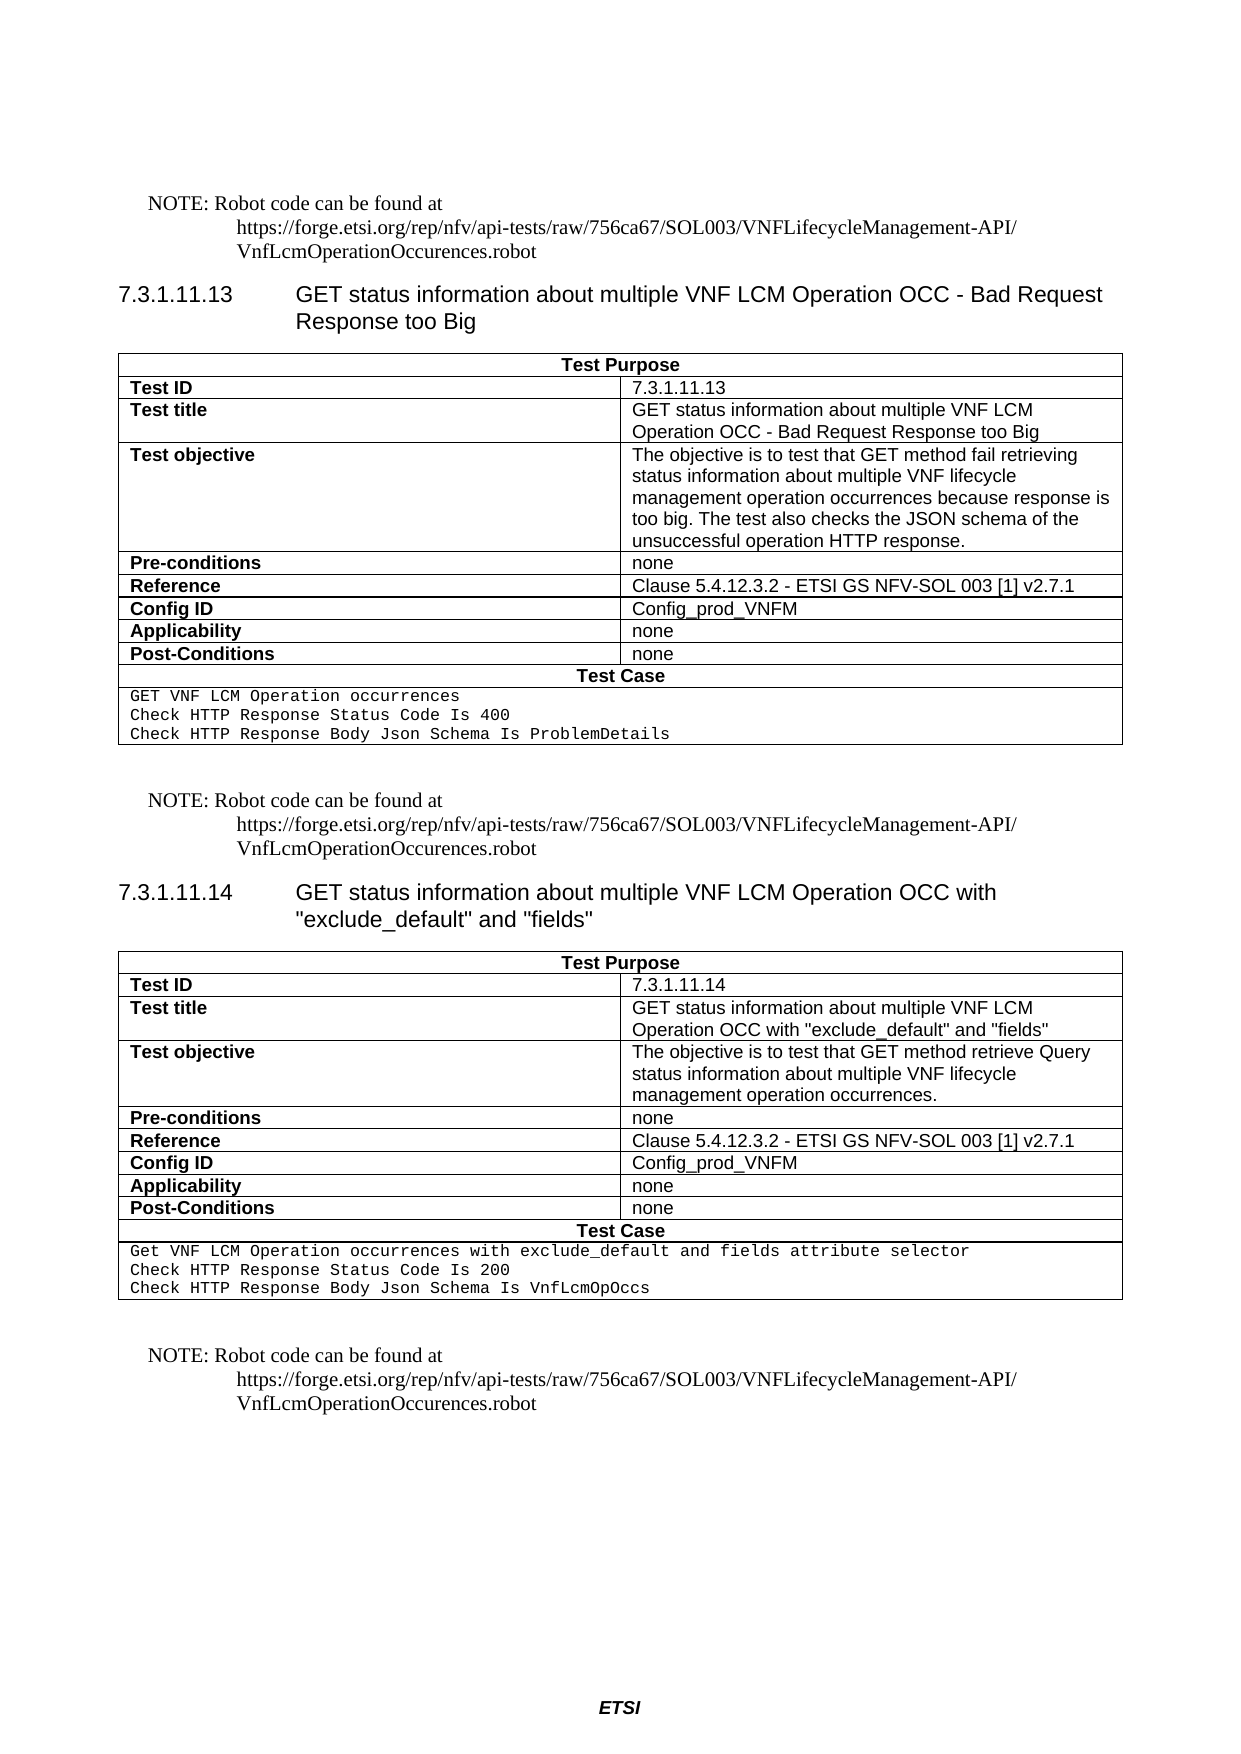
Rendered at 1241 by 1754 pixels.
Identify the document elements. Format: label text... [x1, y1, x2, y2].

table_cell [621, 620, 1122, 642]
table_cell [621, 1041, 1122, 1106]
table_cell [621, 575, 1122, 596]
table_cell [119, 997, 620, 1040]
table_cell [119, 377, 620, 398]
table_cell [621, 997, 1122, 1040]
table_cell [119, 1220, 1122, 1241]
subtitle 7.3.1.11.13 GET status information about multiple VNF LCM Operation OCC - Bad Request Response too Big [118, 281, 1122, 334]
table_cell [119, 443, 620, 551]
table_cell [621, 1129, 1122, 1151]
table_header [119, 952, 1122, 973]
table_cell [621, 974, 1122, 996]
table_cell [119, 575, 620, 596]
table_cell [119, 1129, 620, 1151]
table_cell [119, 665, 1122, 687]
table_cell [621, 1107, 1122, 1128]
subtitle 7.3.1.11.14 GET status information about multiple VNF LCM Operation OCC with "exclude_default" and "fields" [118, 879, 1122, 932]
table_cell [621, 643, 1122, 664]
text NOTE: Robot code can be found at https://forge.etsi.org/rep/nfv/api-tests/raw/756ca67/SOL003/VNFLifecycleManagement-API/VnfLcmOperationOccurences.robot [148, 788, 1122, 860]
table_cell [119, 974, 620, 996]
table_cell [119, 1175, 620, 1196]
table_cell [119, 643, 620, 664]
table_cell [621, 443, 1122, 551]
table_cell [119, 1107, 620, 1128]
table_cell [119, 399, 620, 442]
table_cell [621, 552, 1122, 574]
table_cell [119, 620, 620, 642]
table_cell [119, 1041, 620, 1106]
text NOTE: Robot code can be found at https://forge.etsi.org/rep/nfv/api-tests/raw/756ca67/SOL003/VNFLifecycleManagement-API/VnfLcmOperationOccurences.robot [148, 191, 1122, 263]
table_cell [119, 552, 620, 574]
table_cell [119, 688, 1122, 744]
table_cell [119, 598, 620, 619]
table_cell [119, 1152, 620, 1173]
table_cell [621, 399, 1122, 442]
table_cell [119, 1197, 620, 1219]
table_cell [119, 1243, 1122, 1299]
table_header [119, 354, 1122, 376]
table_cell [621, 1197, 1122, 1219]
text NOTE: Robot code can be found at https://forge.etsi.org/rep/nfv/api-tests/raw/756ca67/SOL003/VNFLifecycleManagement-API/VnfLcmOperationOccurences.robot [148, 1343, 1122, 1415]
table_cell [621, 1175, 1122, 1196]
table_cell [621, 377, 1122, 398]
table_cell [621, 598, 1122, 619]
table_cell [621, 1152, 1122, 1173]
